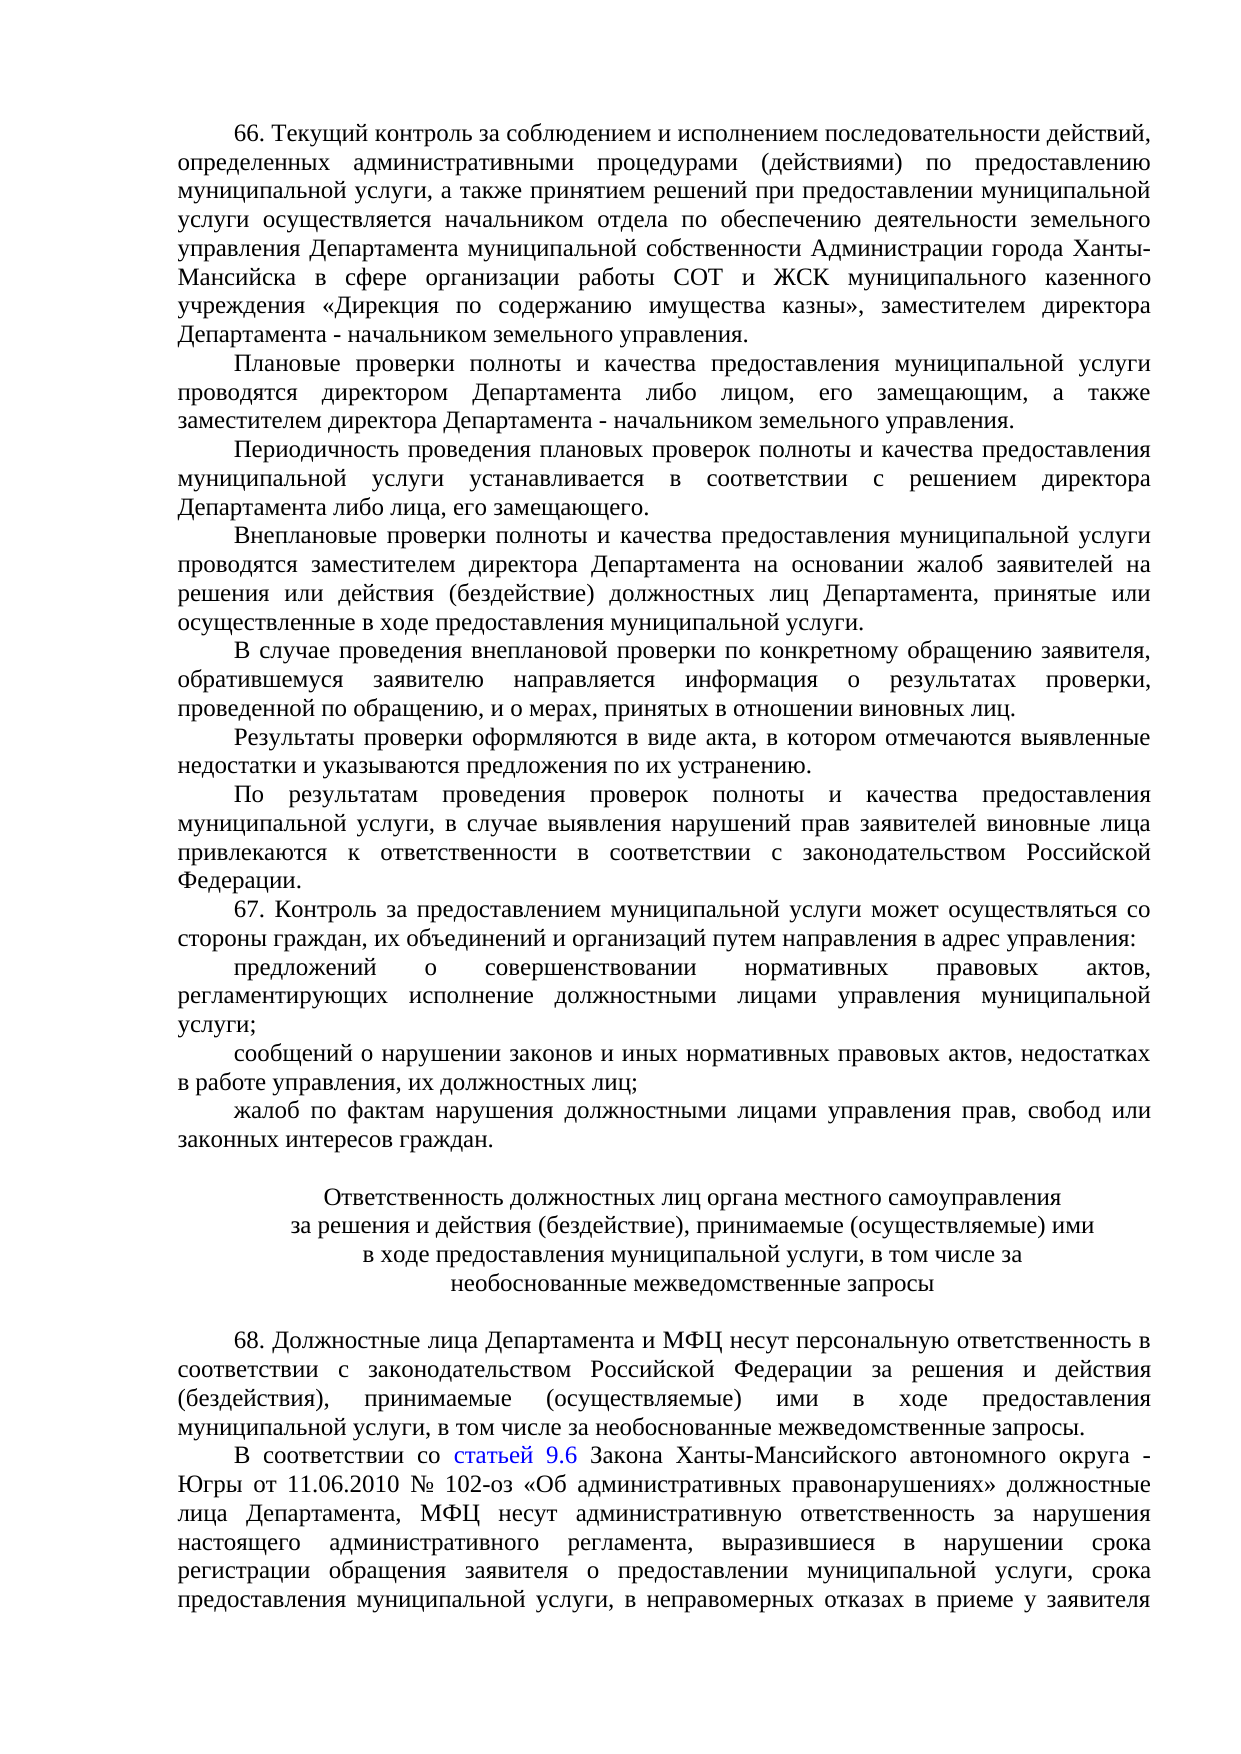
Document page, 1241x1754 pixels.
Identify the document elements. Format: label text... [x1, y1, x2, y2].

text необоснованные межведомственные запросы [177, 1268, 1152, 1297]
text Внеплановые проверки полноты и качества предоставления муниципальной услуги проводятся заместителем директора Департамента на основании жалоб заявителей на решения или действия (бездействие) должностных лиц Департамента, принятые или осуществленные в ходе предоставления муниципальной услуги. [177, 521, 1152, 636]
text в ходе предоставления муниципальной услуги, в том числе за [177, 1239, 1152, 1268]
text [177, 1441, 1152, 1613]
text за решения и действия (бездействие), принимаемые (осуществляемые) ими [177, 1211, 1152, 1239]
text 66. Текущий контроль за соблюдением и исполнением последовательности действий, определенных административными процедурами (действиями) по предоставлению муниципальной услуги, а также принятием решений при предоставлении муниципальной услуги осуществляется начальником отдела по обеспечению деятельности земельного управления Департамента муниципальной собственности Администрации города Ханты-Мансийска в сфере организации работы СОТ и ЖСК муниципального казенного учреждения «Дирекция по содержанию имущества казны», заместителем директора Департамента - начальником земельного управления. [177, 118, 1152, 348]
text 68. Должностные лица Департамента и МФЦ несут персональную ответственность в соответствии с законодательством Российской Федерации за решения и действия (бездействия), принимаемые (осуществляемые) ими в ходе предоставления муниципальной услуги, в том числе за необоснованные межведомственные запросы. [177, 1326, 1152, 1441]
text Плановые проверки полноты и качества предоставления муниципальной услуги проводятся директором Департамента либо лицом, его замещающим, а также заместителем директора Департамента - начальником земельного управления. [177, 348, 1152, 434]
text Периодичность проведения плановых проверок полноты и качества предоставления муниципальной услуги устанавливается в соответствии с решением директора Департамента либо лица, его замещающего. [177, 434, 1152, 521]
text 67. Контроль за предоставлением муниципальной услуги может осуществляться со стороны граждан, их объединений и организаций путем направления в адрес управления: [177, 894, 1152, 952]
text жалоб по фактам нарушения должностными лицами управления прав, свобод или законных интересов граждан. [177, 1096, 1152, 1153]
text предложений о совершенствовании нормативных правовых актов, регламентирующих исполнение должностными лицами управления муниципальной услуги; [177, 952, 1152, 1038]
text Ответственность должностных лиц органа местного самоуправления [177, 1182, 1152, 1211]
text Результаты проверки оформляются в виде акта, в котором отмечаются выявленные недостатки и указываются предложения по их устранению. [177, 722, 1152, 779]
text В случае проведения внеплановой проверки по конкретному обращению заявителя, обратившемуся заявителю направляется информация о результатах проверки, проведенной по обращению, и о мерах, принятых в отношении виновных лиц. [177, 636, 1152, 722]
text сообщений о нарушении законов и иных нормативных правовых актов, недостатках в работе управления, их должностных лиц; [177, 1038, 1152, 1096]
text По результатам проведения проверок полноты и качества предоставления муниципальной услуги, в случае выявления нарушений прав заявителей виновные лица привлекаются к ответственности в соответствии с законодательством Российской Федерации. [177, 779, 1152, 894]
